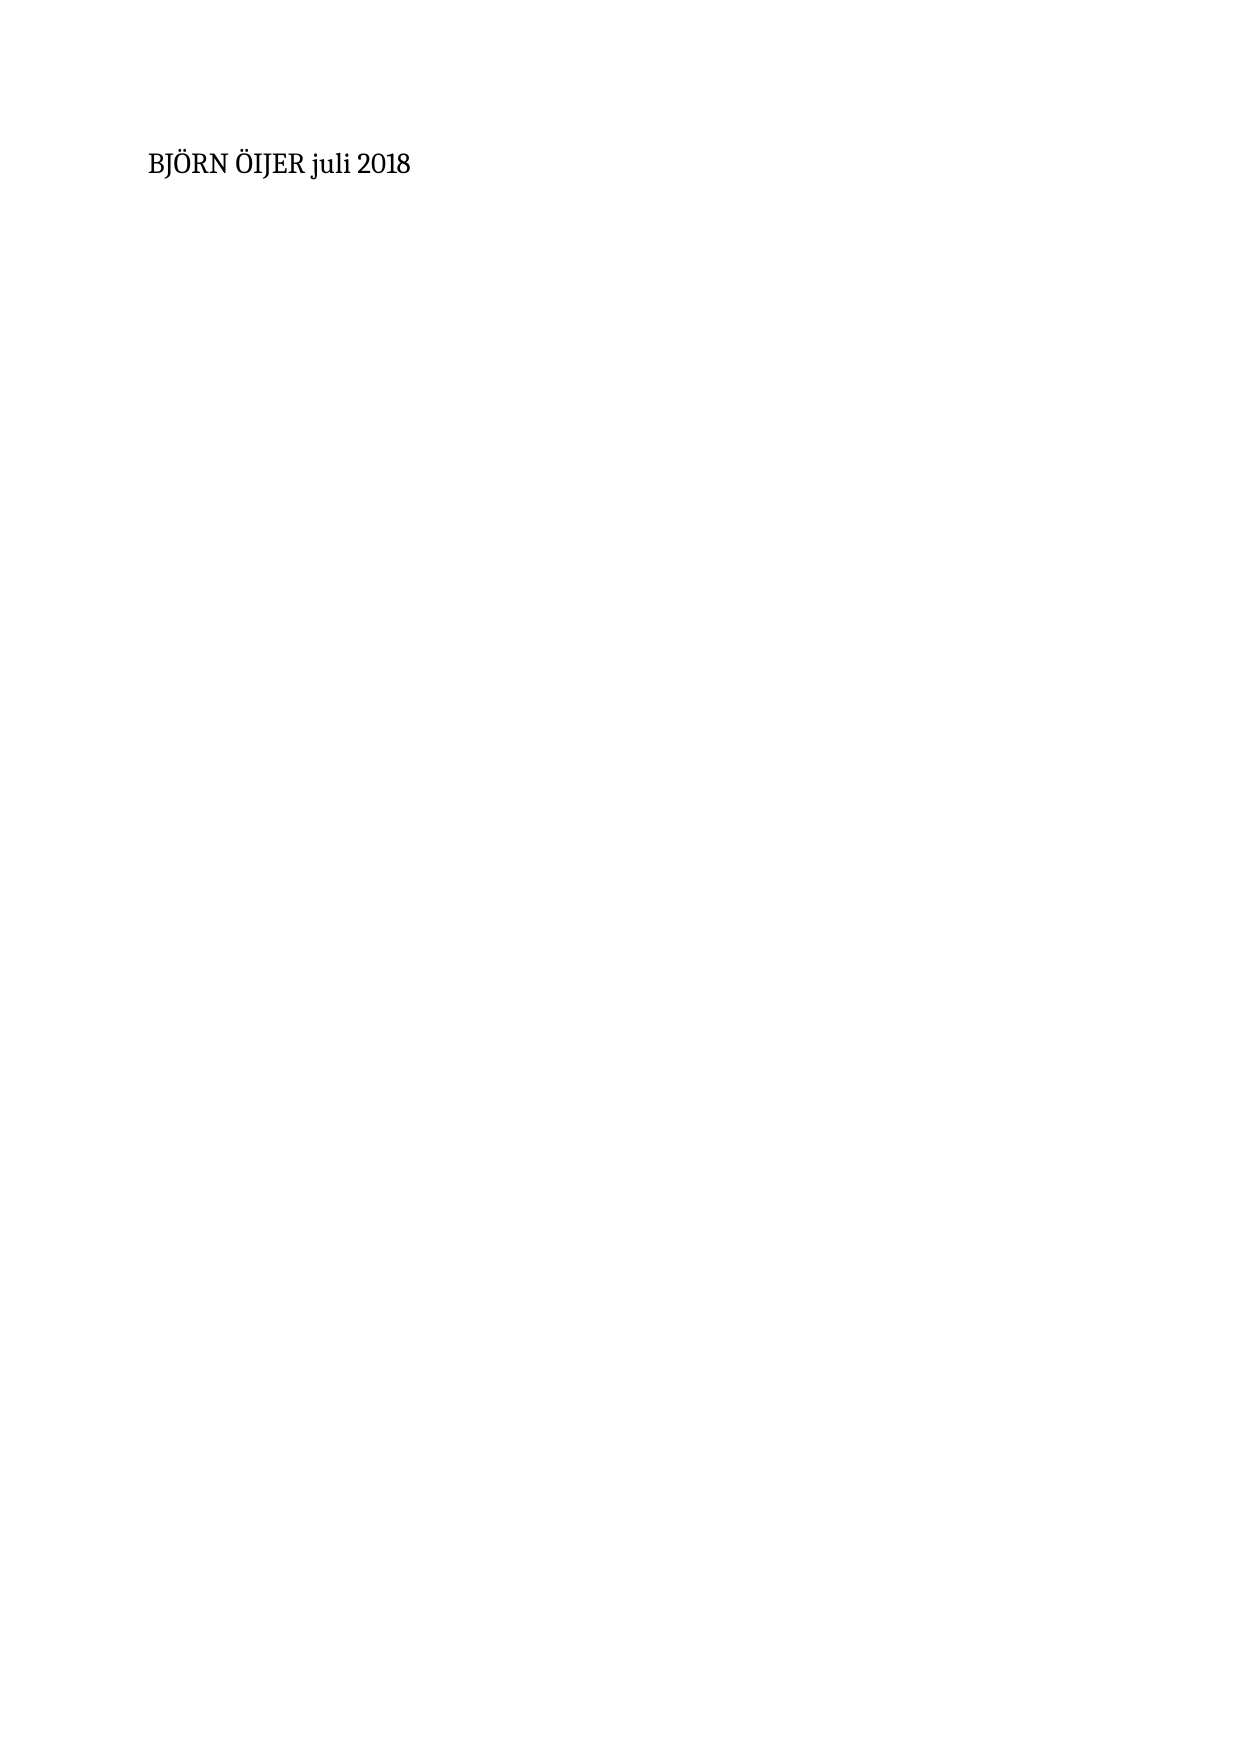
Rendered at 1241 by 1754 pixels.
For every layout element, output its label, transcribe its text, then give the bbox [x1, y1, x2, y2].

text BJÖRN ÖIJER juli 2018 [148, 148, 1093, 181]
